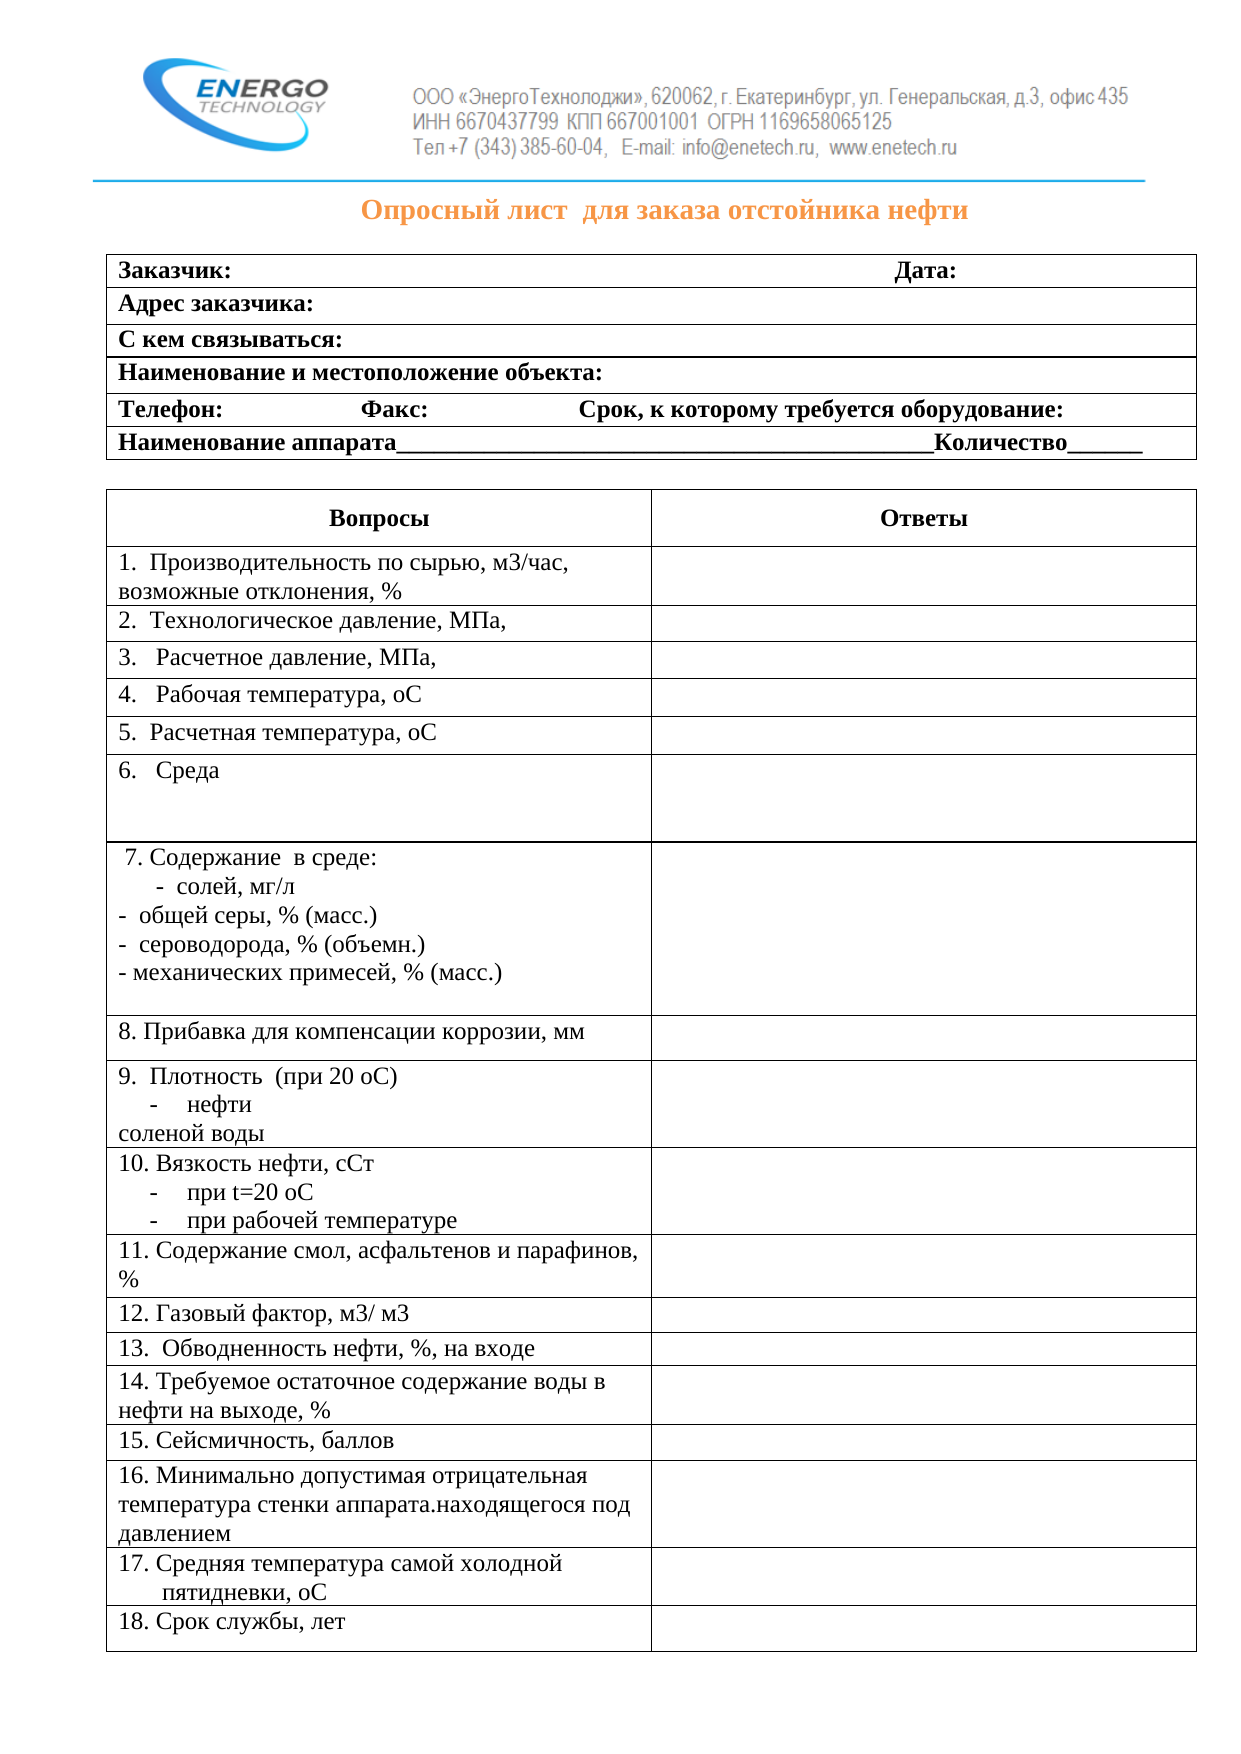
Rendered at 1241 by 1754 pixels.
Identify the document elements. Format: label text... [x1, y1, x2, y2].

table_header Вопросы [107, 490, 651, 546]
table_cell 10. Вязкость нефти, сСт при t=20 оС при рабочей температуре [107, 1148, 651, 1234]
table_cell 8. Прибавка для компенсации коррозии, мм [107, 1016, 651, 1060]
table_cell [652, 1548, 1196, 1605]
table_cell Наименование аппарата___________________________________________Количество______ [107, 427, 1196, 459]
table_cell 14. Требуемое остаточное содержание воды в нефти на выходе, % [107, 1366, 651, 1424]
table_cell 18. Срок службы, лет [107, 1606, 651, 1651]
table_cell Рабочая температура, оС [107, 679, 651, 716]
table_cell [652, 642, 1196, 678]
table_cell 11. Содержание смол, асфальтенов и парафинов, % [107, 1235, 651, 1297]
subtitle Опросный лист для заказа отстойника нефти [118, 192, 1211, 226]
table_cell [652, 1148, 1196, 1234]
table_cell 15. Сейсмичность, баллов [107, 1425, 651, 1459]
table_cell Среда [107, 755, 651, 841]
table_cell [652, 717, 1196, 754]
table_cell [652, 1298, 1196, 1332]
table_cell 17. Средняя температура самой холодной пятидневки, оС [107, 1548, 651, 1605]
table_cell [652, 1016, 1196, 1060]
table_cell 16. Минимально допустимая отрицательная температура стенки аппарата.находящегося под давлением [107, 1461, 651, 1547]
table_cell [652, 1425, 1196, 1459]
table_header Заказчик: Дата: [107, 255, 1196, 287]
table_cell Расчетное давление, МПа, [107, 642, 651, 678]
table_header Ответы [652, 490, 1196, 546]
table_cell [652, 679, 1196, 716]
table_cell Телефон: Факс: Срок, к которому требуется оборудование: [107, 394, 1196, 426]
table_cell 7. Содержание в среде: - солей, мг/л - общей серы, % (масс.) - сероводорода, % (объемн.) - механических примесей, % (масс.) [107, 843, 651, 1015]
table_cell [652, 1235, 1196, 1297]
picture [86, 56, 1155, 189]
table_cell 12. Газовый фактор, м3/ м3 [107, 1298, 651, 1332]
table_cell [652, 547, 1196, 604]
table_cell Адрес заказчика: [107, 288, 1196, 323]
table_cell 13. Обводненность нефти, %, на входе [107, 1333, 651, 1365]
table_cell [652, 1366, 1196, 1424]
table_cell [652, 1061, 1196, 1147]
table_cell С кем связываться: [107, 325, 1196, 356]
table_cell [652, 843, 1196, 1015]
table_cell [652, 1333, 1196, 1365]
table_cell [652, 755, 1196, 841]
table_cell 2. Технологическое давление, МПа, [107, 606, 651, 641]
table_cell 1. Производительность по сырью, м3/час, возможные отклонения, % [107, 547, 651, 604]
table_cell [652, 1606, 1196, 1651]
table_cell [652, 606, 1196, 641]
table_cell [652, 1461, 1196, 1547]
table_cell 5. Расчетная температура, оС [107, 717, 651, 754]
table_cell Наименование и местоположение объекта: [107, 358, 1196, 393]
table_cell 9. Плотность (при 20 оС) нефти соленой воды [107, 1061, 651, 1147]
